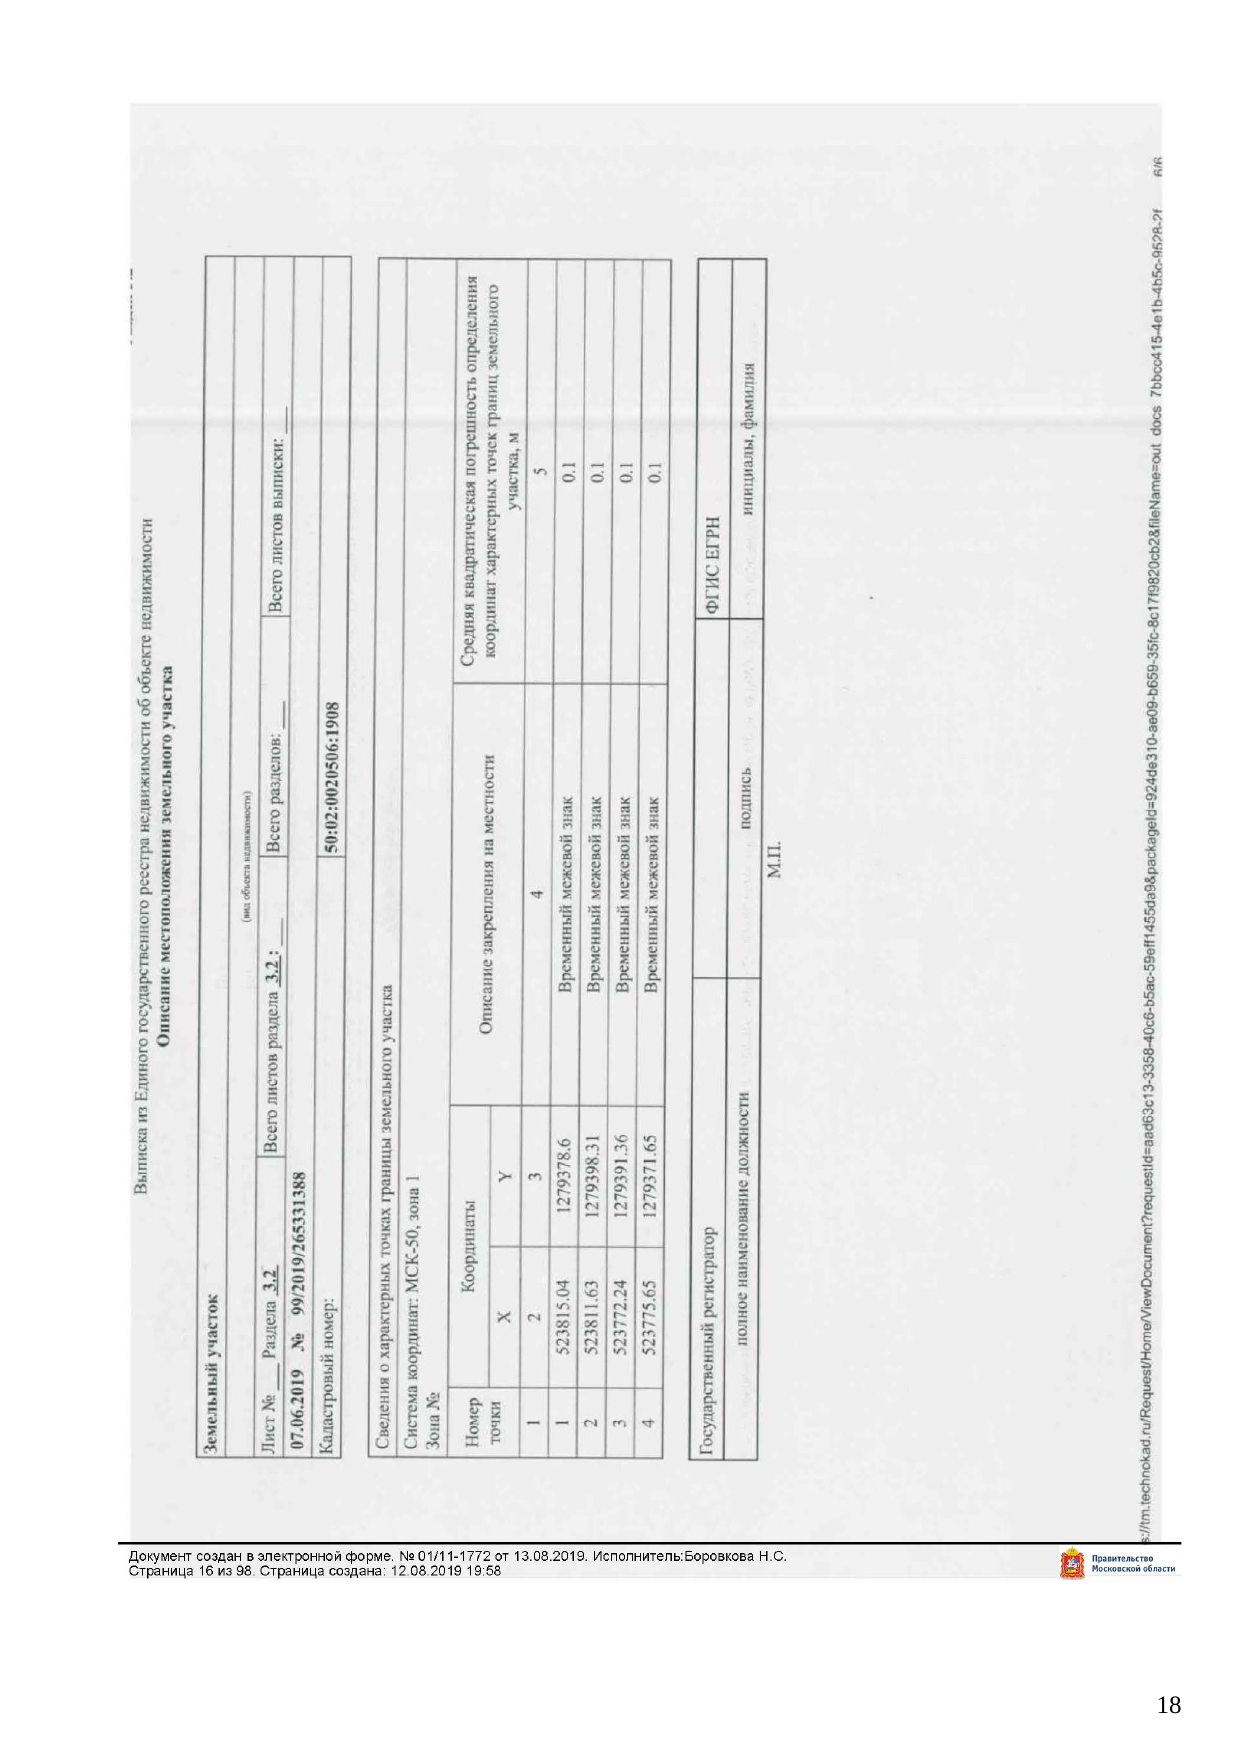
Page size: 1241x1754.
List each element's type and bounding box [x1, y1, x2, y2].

picture [118, 88, 1182, 1593]
